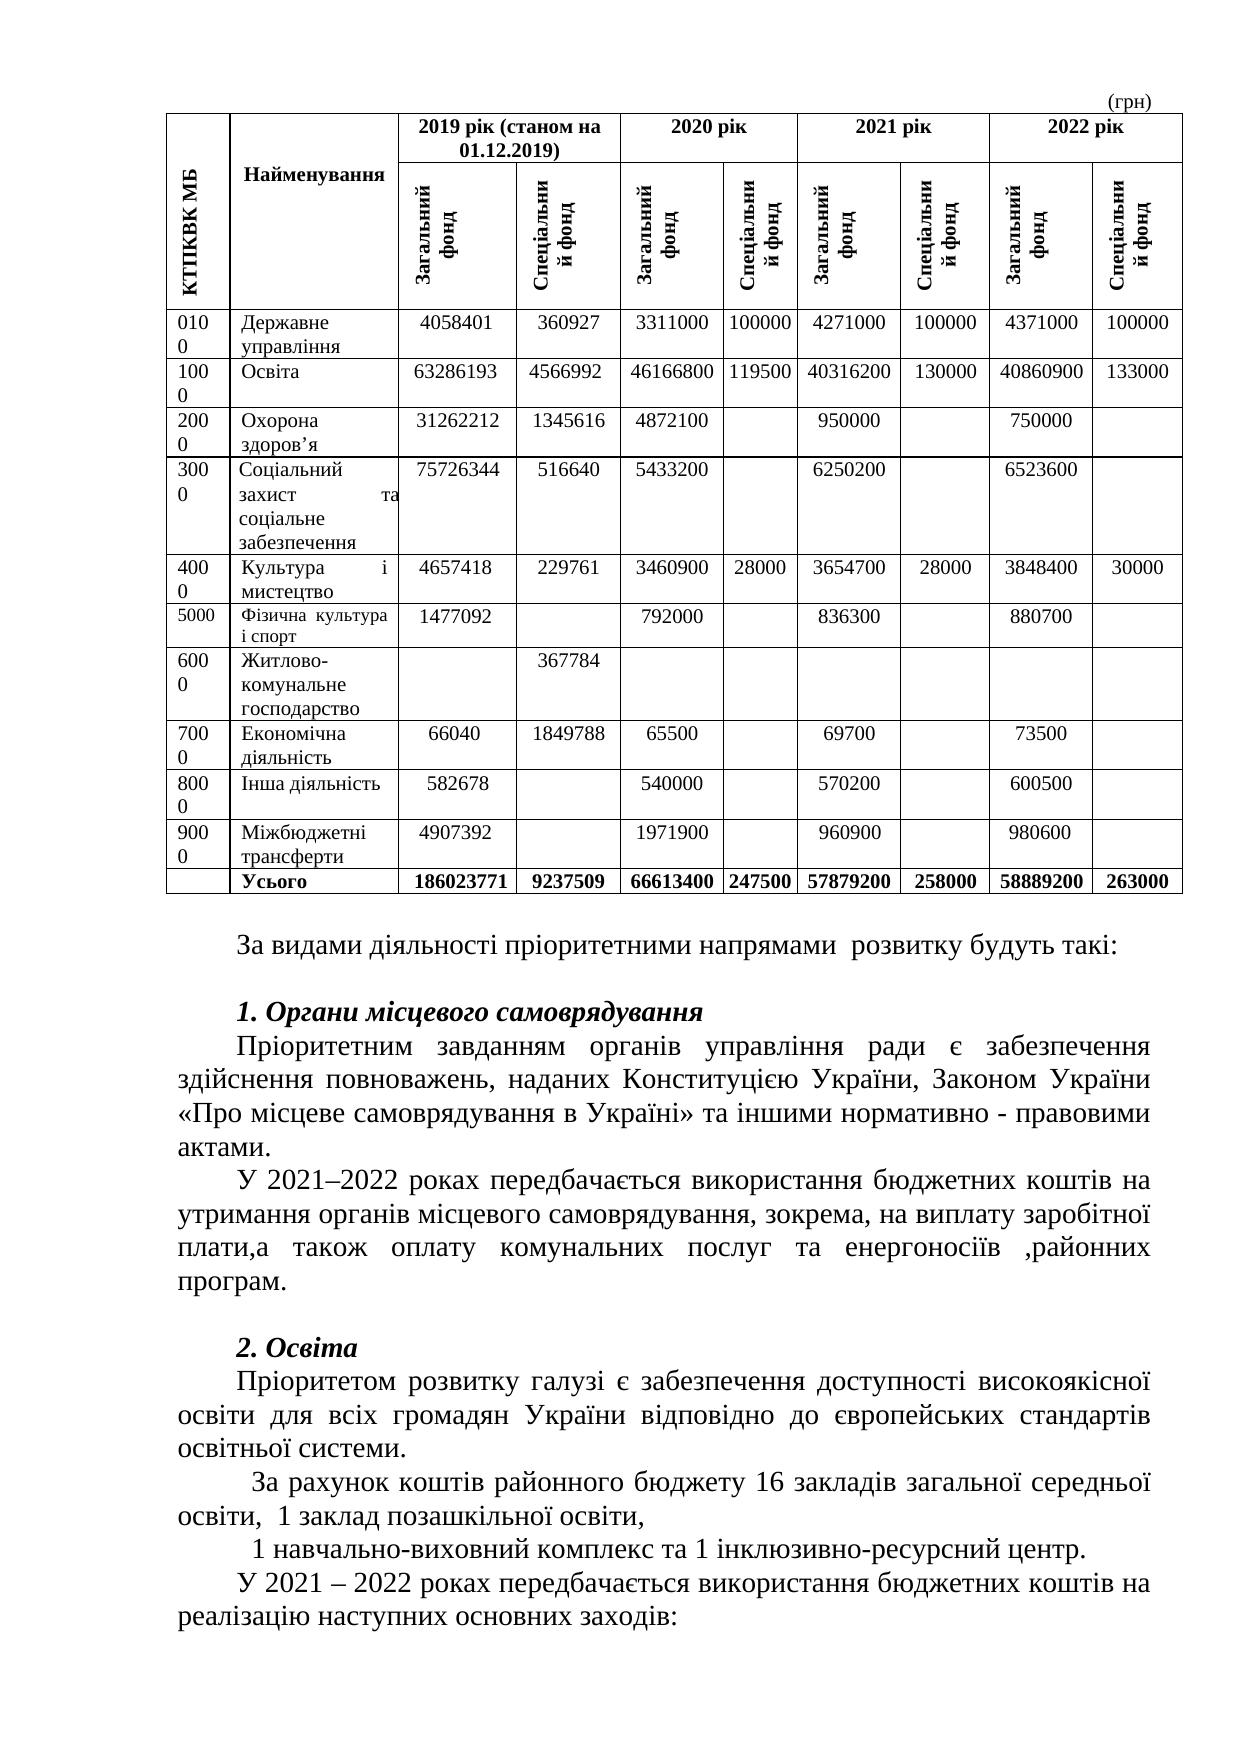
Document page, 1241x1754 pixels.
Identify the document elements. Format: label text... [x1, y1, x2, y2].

table_cell Загальний фонд [798, 163, 900, 309]
table_cell 28000 [901, 555, 989, 603]
table_cell 6250200 [798, 458, 900, 554]
table_cell 367784 [517, 648, 620, 720]
table_cell [1093, 458, 1182, 554]
table_cell 360927 [517, 310, 620, 358]
table_cell [901, 820, 989, 868]
table_cell 1345616 [517, 408, 620, 456]
table_header КТПКВК МБ [167, 114, 229, 309]
table_cell 133000 [1093, 359, 1182, 407]
table_cell 4657418 [399, 555, 516, 603]
text За видами діяльності пріоритетними напрямами розвитку будуть такі: [177, 927, 1152, 961]
table_cell 73500 [990, 721, 1092, 769]
text Пріоритетним завданням органів управління ради є забезпечення здійснення повноважень, наданих Конституцією України, Законом України «Про місцеве самоврядування в Україні» та іншими нормативно - правовими актами. [177, 1028, 1152, 1162]
table_cell [724, 721, 797, 769]
table_cell 75726344 [399, 458, 516, 554]
table_header Найменування [231, 114, 398, 309]
text 1. Органи місцевого самоврядування [177, 994, 1152, 1028]
table_cell Культура і мистецтво [231, 555, 398, 603]
table_cell 46166800 [621, 359, 723, 407]
table_cell [517, 820, 620, 868]
table_cell [990, 648, 1092, 720]
table_cell [798, 648, 900, 720]
table_cell 3000 [167, 458, 229, 554]
table_cell [901, 770, 989, 818]
table_cell 6523600 [990, 458, 1092, 554]
table_cell [724, 648, 797, 720]
table_cell [901, 408, 989, 456]
table_cell 516640 [517, 458, 620, 554]
table_cell [1093, 820, 1182, 868]
table_cell Спеціальний фонд [724, 163, 797, 309]
table_cell 750000 [990, 408, 1092, 456]
table_cell [724, 604, 797, 647]
table_cell 5000 [167, 604, 229, 647]
table_cell [724, 820, 797, 868]
table_cell 3848400 [990, 555, 1092, 603]
table_header 2019 рік (станом на 01.12.2019) [399, 114, 620, 162]
table_cell [1093, 604, 1182, 647]
table_cell 582678 [399, 770, 516, 818]
text (грн) [177, 89, 1152, 113]
table_cell 258000 [901, 869, 989, 893]
table_cell 950000 [798, 408, 900, 456]
text За рахунок коштів районного бюджету 16 закладів загальної середньої освіти, 1 заклад позашкільної освіти, [177, 1464, 1152, 1531]
table_cell Економічна діяльність [231, 721, 398, 769]
table_cell 40316200 [798, 359, 900, 407]
table_cell Загальний фонд [621, 163, 723, 309]
table_cell [901, 604, 989, 647]
table_cell 4566992 [517, 359, 620, 407]
table_cell 1000 [167, 359, 229, 407]
table_cell 980600 [990, 820, 1092, 868]
table_cell 600500 [990, 770, 1092, 818]
table_cell 836300 [798, 604, 900, 647]
table_cell 263000 [1093, 869, 1182, 893]
table_cell 540000 [621, 770, 723, 818]
table_cell [517, 770, 620, 818]
table_cell 100000 [724, 310, 797, 358]
table_cell 2000 [167, 408, 229, 456]
table_cell Спеціальний фонд [517, 163, 620, 309]
table_cell 9237509 [517, 869, 620, 893]
table_cell 4058401 [399, 310, 516, 358]
table_cell [724, 770, 797, 818]
table_cell Загальний фонд [399, 163, 516, 309]
table_cell 6000 [167, 648, 229, 720]
table_cell 247500 [724, 869, 797, 893]
table_cell 792000 [621, 604, 723, 647]
table_cell Інша діяльність [231, 770, 398, 818]
table_cell [621, 648, 723, 720]
table_cell 0100 [167, 310, 229, 358]
table_cell 1849788 [517, 721, 620, 769]
table_cell 3654700 [798, 555, 900, 603]
table_cell 1477092 [399, 604, 516, 647]
table_cell 130000 [901, 359, 989, 407]
table_cell Усього [231, 869, 398, 893]
table_cell 229761 [517, 555, 620, 603]
table_cell Державне управління [231, 310, 398, 358]
table_cell 4000 [167, 555, 229, 603]
table_cell Спеціальний фонд [1093, 163, 1182, 309]
table_cell 4907392 [399, 820, 516, 868]
table_cell [901, 458, 989, 554]
table_cell 58889200 [990, 869, 1092, 893]
table_cell Спеціальний фонд [901, 163, 989, 309]
table_cell Соціальний захист та соціальне забезпечення [231, 458, 398, 554]
table_cell 69700 [798, 721, 900, 769]
table_cell Житлово-комунальне господарство [231, 648, 398, 720]
text 2. Освіта [177, 1330, 1152, 1363]
table_cell [517, 604, 620, 647]
table_header 2022 рік [990, 114, 1182, 162]
text Пріоритетом розвитку галузі є забезпечення доступності високоякісної освіти для всіх громадян України відповідно до європейських стандартів освітньої системи. [177, 1363, 1152, 1464]
table_cell Охорона здоров’я [231, 408, 398, 456]
table_header 2021 рік [798, 114, 989, 162]
table_cell [1093, 770, 1182, 818]
table_cell 4371000 [990, 310, 1092, 358]
table_cell 57879200 [798, 869, 900, 893]
text 1 навчально-виховний комплекс та 1 інклюзивно-ресурсний центр. [177, 1531, 1152, 1565]
table_cell 119500 [724, 359, 797, 407]
table_cell [1093, 648, 1182, 720]
table_cell 31262212 [399, 408, 516, 456]
table_cell [901, 648, 989, 720]
table_cell 65500 [621, 721, 723, 769]
table_cell [1093, 408, 1182, 456]
table_cell 30000 [1093, 555, 1182, 603]
table_cell Загальний фонд [990, 163, 1092, 309]
text У 2021 – 2022 роках передбачається використання бюджетних коштів на реалізацію наступних основних заходів: [177, 1565, 1152, 1632]
table_cell 3460900 [621, 555, 723, 603]
table_cell 8000 [167, 770, 229, 818]
table_cell [901, 721, 989, 769]
table_cell [724, 458, 797, 554]
table_cell 570200 [798, 770, 900, 818]
table_cell Міжбюджетні трансферти [231, 820, 398, 868]
table_cell Фізична культура і спорт [231, 604, 398, 647]
table_cell [1093, 721, 1182, 769]
table_cell 1971900 [621, 820, 723, 868]
table_header 2020 рік [621, 114, 797, 162]
table_cell 7000 [167, 721, 229, 769]
table_cell 100000 [1093, 310, 1182, 358]
table_cell 4872100 [621, 408, 723, 456]
table_cell 880700 [990, 604, 1092, 647]
table_cell Освіта [231, 359, 398, 407]
table_cell [724, 408, 797, 456]
table_cell 4271000 [798, 310, 900, 358]
table_cell 100000 [901, 310, 989, 358]
table_cell 186023771 [399, 869, 516, 893]
table_cell 3311000 [621, 310, 723, 358]
table_cell 5433200 [621, 458, 723, 554]
table_cell 63286193 [399, 359, 516, 407]
table_cell [167, 869, 229, 893]
table_cell 66613400 [621, 869, 723, 893]
text У 2021–2022 роках передбачається використання бюджетних коштів на утримання органів місцевого самоврядування, зокрема, на виплату заробітної плати,а також оплату комунальних послуг та енергоносіїв ,районних програм. [177, 1162, 1152, 1296]
table_cell [399, 648, 516, 720]
table_cell 960900 [798, 820, 900, 868]
table_cell 28000 [724, 555, 797, 603]
table_cell 66040 [399, 721, 516, 769]
table_cell 9000 [167, 820, 229, 868]
table_cell 40860900 [990, 359, 1092, 407]
